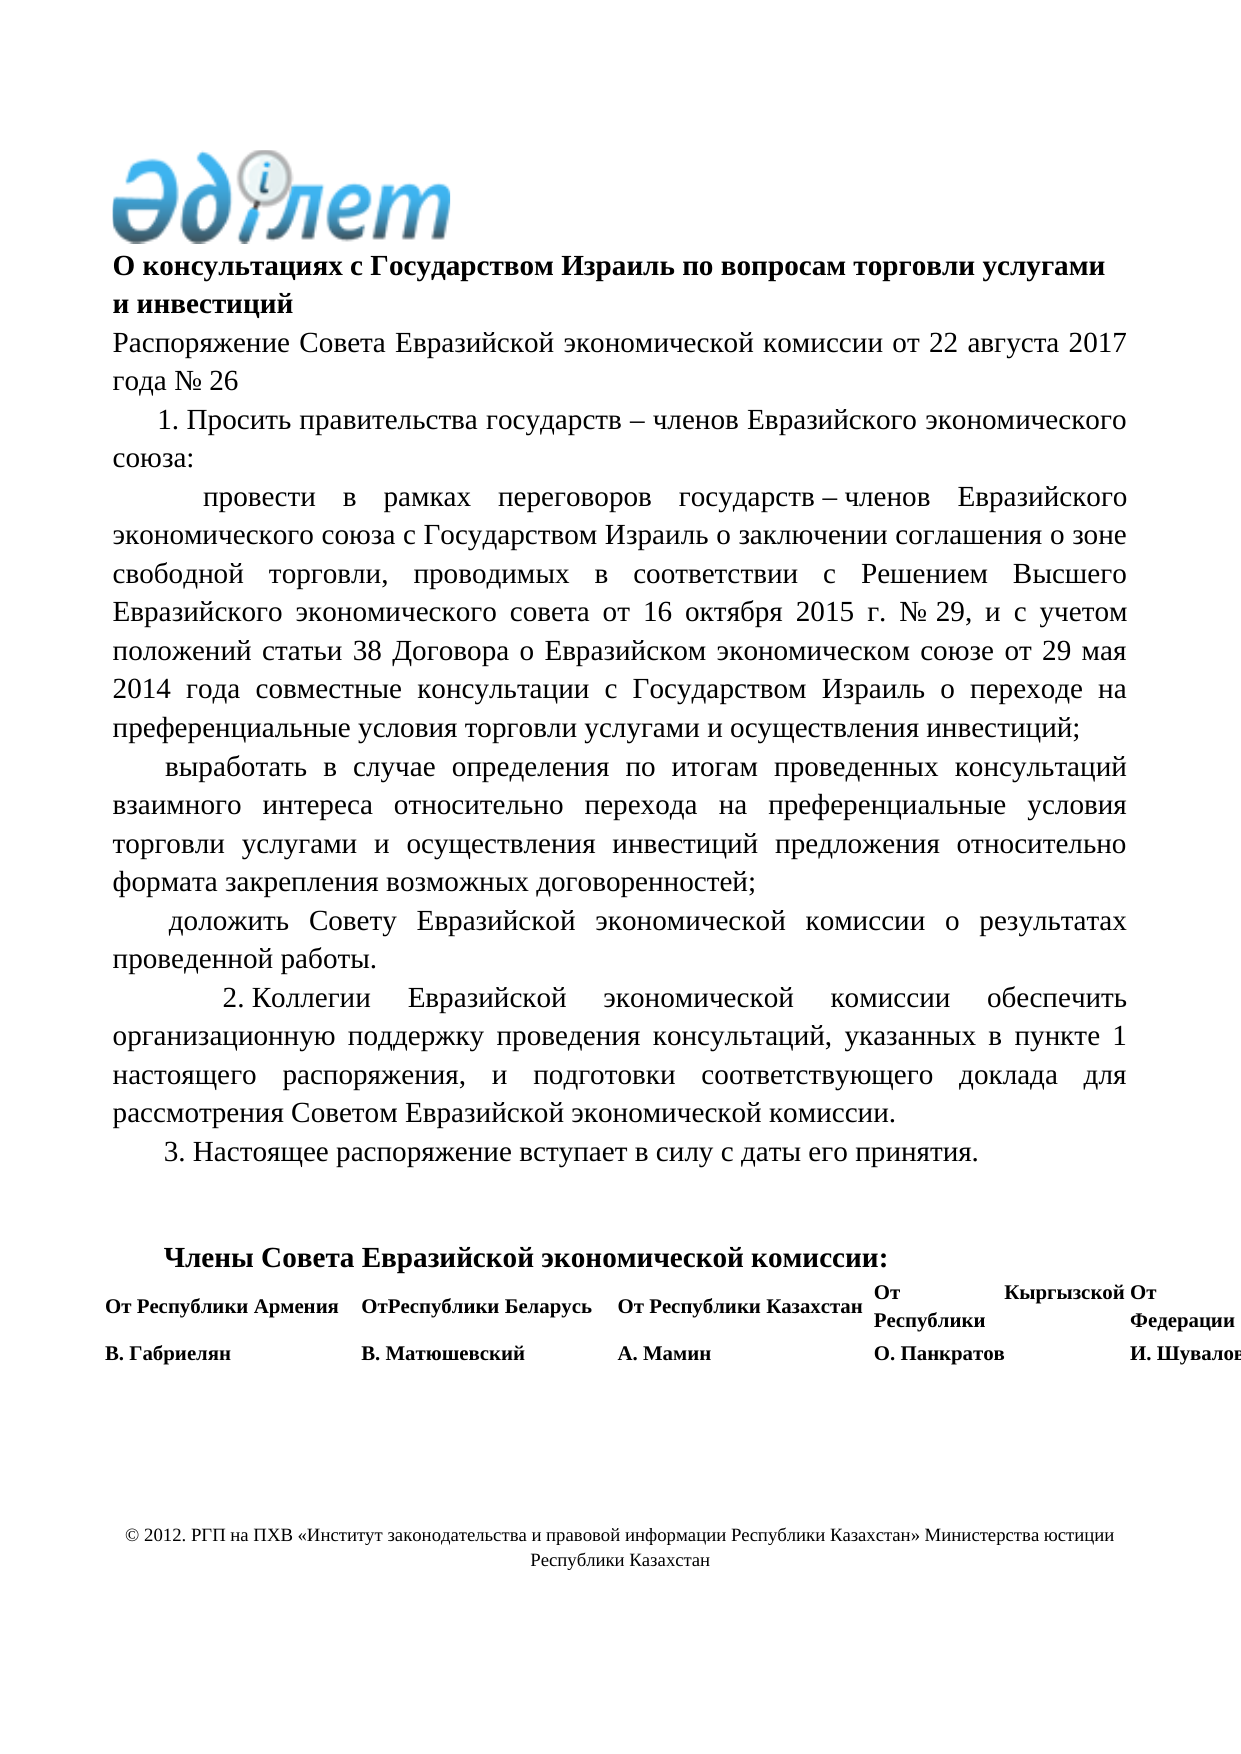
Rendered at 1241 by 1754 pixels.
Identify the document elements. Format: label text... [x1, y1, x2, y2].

text доложить Совету Евразийской экономической комиссии о результатах проведенной работы. [112, 903, 1128, 975]
text Члены Совета Евразийской экономической комиссии: [112, 1240, 1128, 1274]
table_cell О. Панкратов [870, 1340, 1126, 1373]
table_header ОтРеспублики Беларусь [358, 1279, 614, 1339]
text 2. Коллегии Евразийской экономической комиссии обеспечить организационную поддержку проведения консультаций, указанных в пункте 1 настоящего распоряжения, и подготовки соответствующего доклада для рассмотрения Советом Евразийской экономической комиссии. [112, 980, 1128, 1129]
table_cell В. Габриелян [101, 1340, 357, 1373]
table_header От Республики Армения [101, 1279, 357, 1339]
table_cell А. Мамин [614, 1340, 870, 1373]
text выработать в случае определения по итогам проведенных консультаций взаимного интереса относительно перехода на преференциальные условия торговли услугами и осуществления инвестиций предложения относительно формата закрепления возможных договоренностей; [112, 749, 1128, 898]
table_header От Российской Федерации [1126, 1279, 1240, 1339]
text 1. Просить правительства государств – членов Евразийского экономического союза: [112, 402, 1128, 474]
table_cell И. Шувалов [1126, 1340, 1240, 1373]
text © 2012. РГП на ПХВ «Институт законодательства и правовой информации Республики Казахстан» Министерства юстиции Республики Казахстан [112, 1524, 1128, 1570]
text О консультациях с Государством Израиль по вопросам торговли услугами и инвестиций [112, 248, 1128, 320]
text Распоряжение Совета Евразийской экономической комиссии от 22 августа 2017 года № 26 [112, 325, 1128, 397]
table_cell В. Матюшевский [358, 1340, 614, 1373]
table_header От Кыргызской Республики [870, 1279, 1126, 1339]
picture [112, 150, 451, 244]
text 3. Настоящее распоряжение вступает в силу с даты его принятия. [112, 1134, 1128, 1168]
text провести в рамках переговоров государств – членов Евразийского экономического союза с Государством Израиль о заключении соглашения о зоне свободной торговли, проводимых в соответствии с Решением Высшего Евразийского экономического совета от 16 октября 2015 г. № 29, и с учетом положений статьи 38 Договора о Евразийском экономическом союзе от 29 мая 2014 года совместные консультации с Государством Израиль о переходе на преференциальные условия торговли услугами и осуществления инвестиций; [112, 479, 1128, 744]
table_header От Республики Казахстан [614, 1279, 870, 1339]
